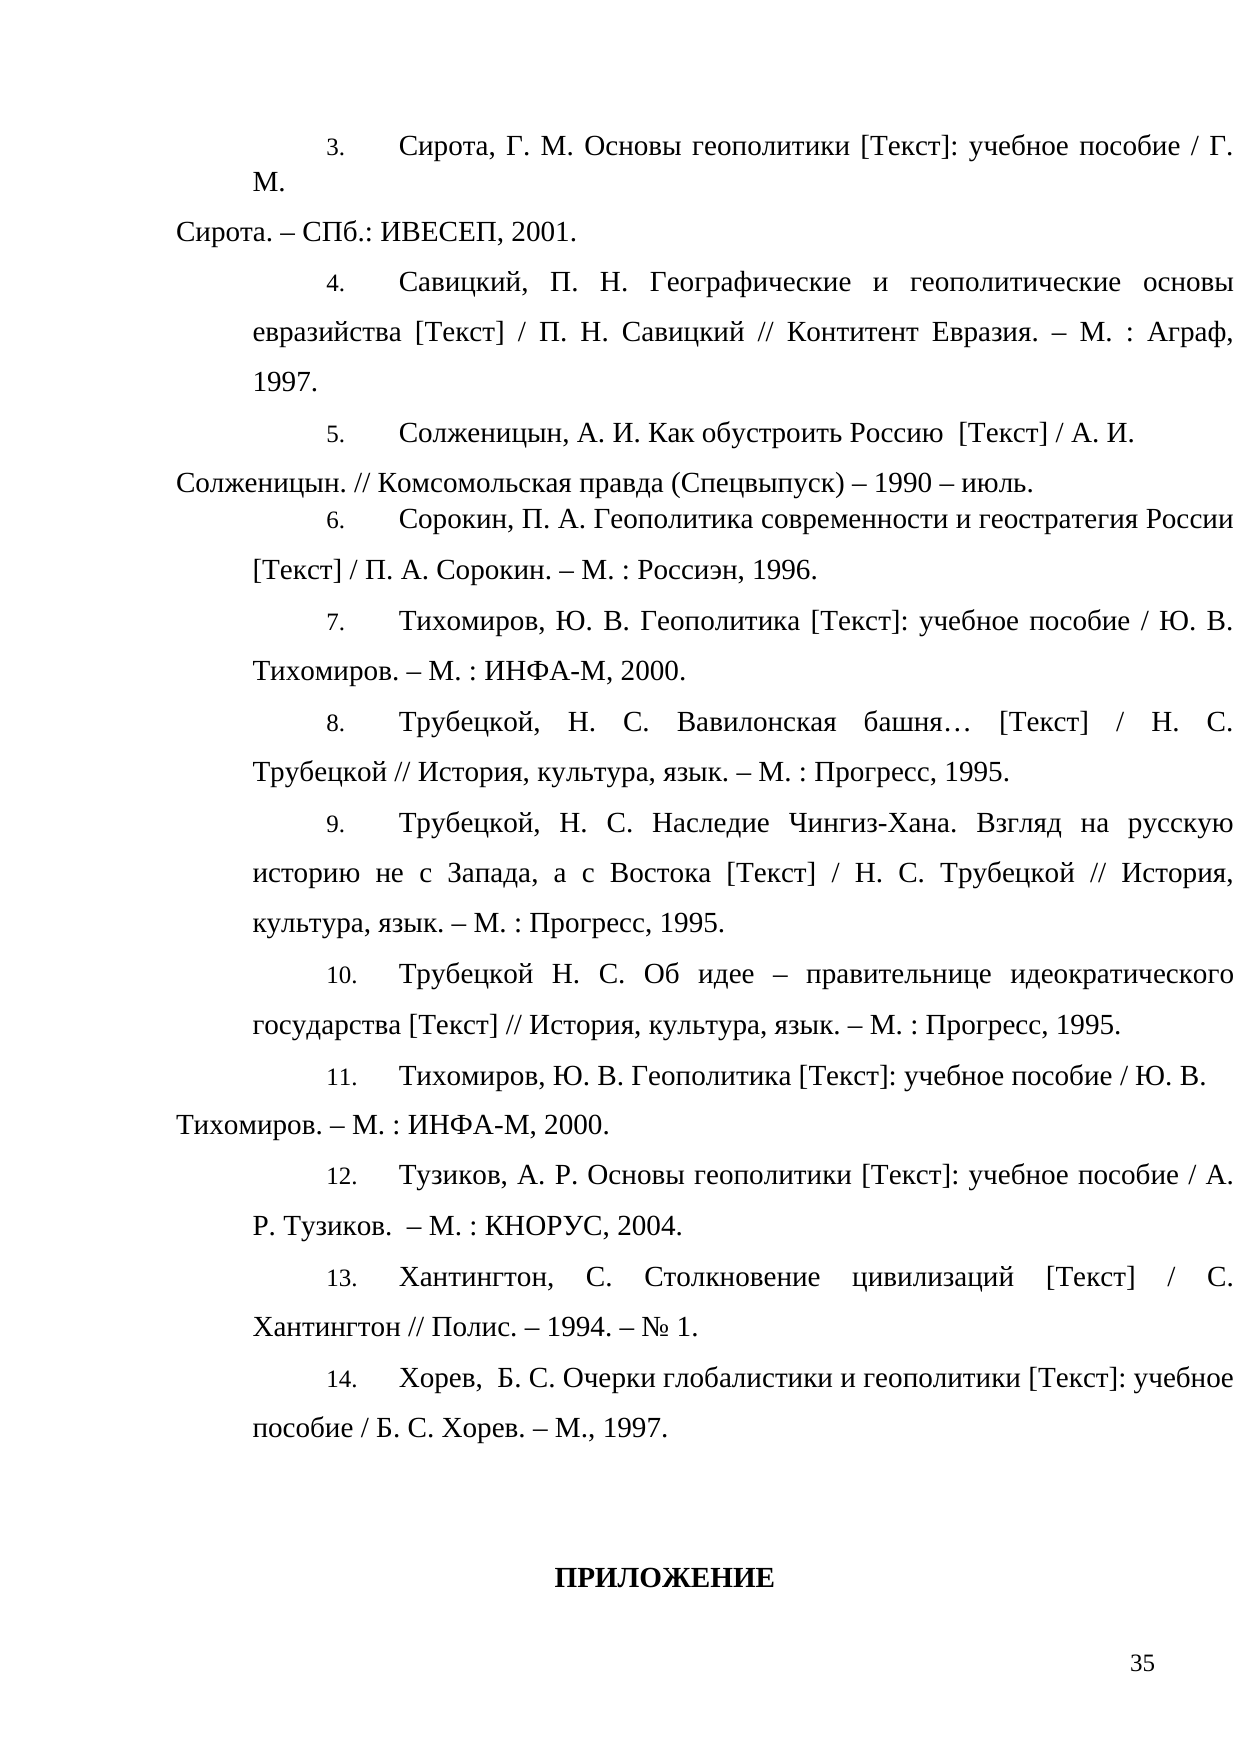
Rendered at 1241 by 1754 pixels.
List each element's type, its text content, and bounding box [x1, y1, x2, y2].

list Трубецкой Н. С. Об идее – правительнице идеократического государства [Текст] // История, культура, язык. – М. : Прогресс, 1995. [252, 956, 1235, 1040]
list Хорев, Б. С. Очерки глобалистики и геополитики [Текст]: учебное пособие / Б. С. Хорев. – М., 1997. [252, 1360, 1235, 1444]
list Хантингтон, С. Столкновение цивилизаций [Текст] / С. Хантингтон // Полис. – 1994. – № 1. [252, 1259, 1235, 1342]
text ПРИЛОЖЕНИЕ [177, 1560, 775, 1594]
text Тихомиров. – М. : ИНФА-М, 2000. [176, 1107, 1235, 1141]
list Тихомиров, Ю. В. Геополитика [Текст]: учебное пособие / Ю. В. [252, 1058, 1235, 1091]
list Савицкий, П. Н. Географичеcкие и геополитические основы евразийства [Текст] / П. Н. Савицкий // Контитент Евразия. – М. : Аграф, 1997. [252, 264, 1235, 398]
list Солженицын, А. И. Как обустроить Россию [Текст] / А. И. [252, 415, 1235, 449]
list Тузиков, А. Р. Основы геополитики [Текст]: учебное пособие / А. Р. Тузиков. – М. : КНОРУС, 2004. [252, 1157, 1235, 1241]
list Трубецкой, Н. С. Наследие Чингиз-Хана. Взгляд на русскую историю не с Запада, а с Востока [Текст] / Н. С. Трубецкой // История, культура, язык. – М. : Прогресс, 1995. [252, 805, 1235, 939]
text Солженицын. // Комсомольская правда (Спецвыпуск) – 1990 – июль. [176, 465, 1235, 498]
list Тихомиров, Ю. В. Геополитика [Текст]: учебное пособие / Ю. В. Тихомиров. – М. : ИНФА-М, 2000. [252, 603, 1235, 687]
list Сорокин, П. А. Геополитика современности и геостратегия России [Текст] / П. А. Сорокин. – М. : Россиэн, 1996. [252, 502, 1235, 585]
list Трубецкой, Н. С. Вавилонская башня… [Текст] / Н. С. Трубецкой // История, культура, язык. – М. : Прогресс, 1995. [252, 704, 1235, 788]
text Сирота. – СПб.: ИВЕСЕП, 2001. [176, 214, 1235, 247]
list Сирота, Г. М. Основы геополитики [Текст]: учебное пособие / Г. М. [252, 128, 1235, 197]
